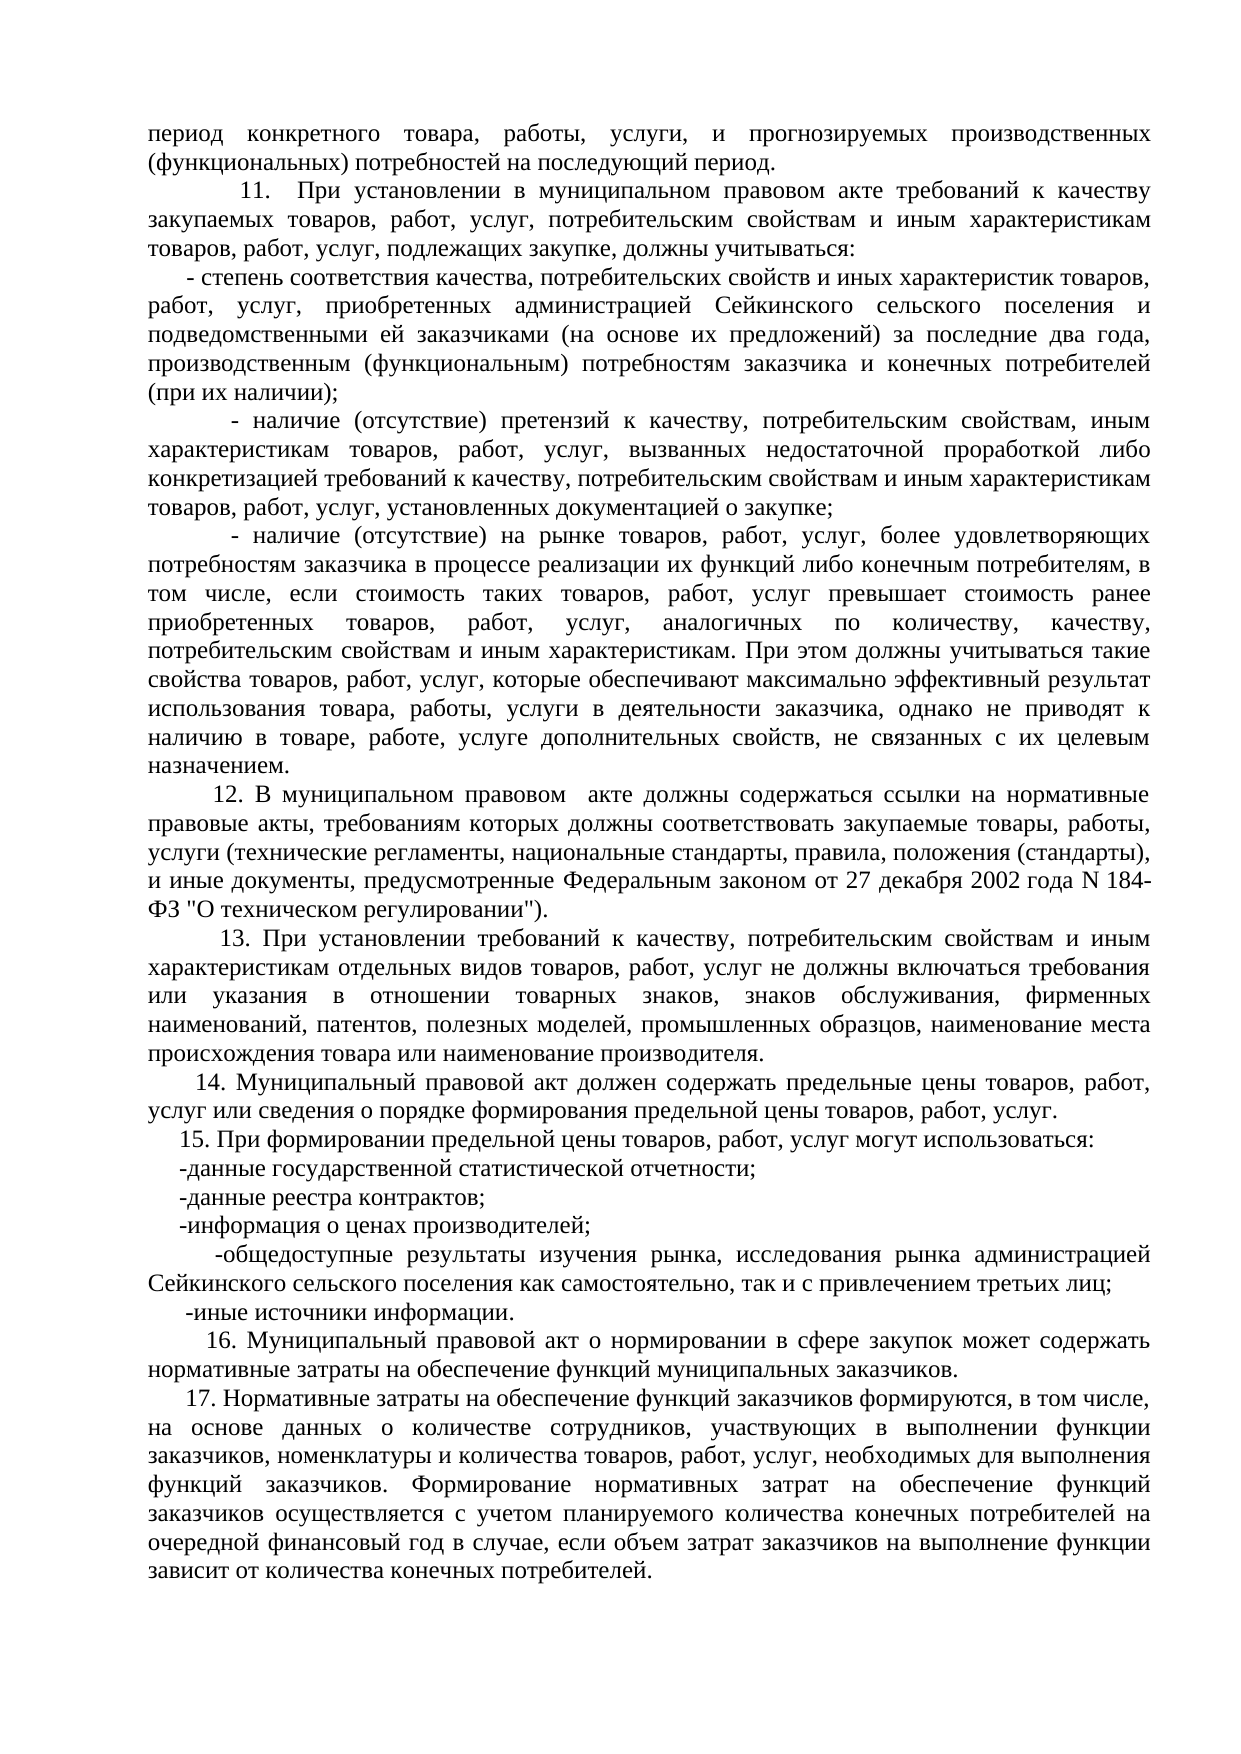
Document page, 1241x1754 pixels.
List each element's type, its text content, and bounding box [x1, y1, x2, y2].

text 11. При установлении в муниципальном правовом акте требований к качеству закупаемых товаров, работ, услуг, потребительским свойствам и иным характеристикам товаров, работ, услуг, подлежащих закупке, должны учитываться: [148, 176, 1152, 262]
text -данные государственной статистической отчетности; [148, 1153, 1152, 1182]
text -данные реестра контрактов; [148, 1182, 1152, 1211]
text 15. При формировании предельной цены товаров, работ, услуг могут использоваться: [148, 1124, 1152, 1153]
text 13. При установлении требований к качеству, потребительским свойствам и иным характеристикам отдельных видов товаров, работ, услуг не должны включаться требования или указания в отношении товарных знаков, знаков обслуживания, фирменных наименований, патентов, полезных моделей, промышленных образцов, наименование места происхождения товара или наименование производителя. [148, 923, 1152, 1067]
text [148, 118, 1152, 176]
text 17. Нормативные затраты на обеспечение функций заказчиков формируются, в том числе, на основе данных о количестве сотрудников, участвующих в выполнении функции заказчиков, номенклатуры и количества товаров, работ, услуг, необходимых для выполнения функций заказчиков. Формирование нормативных затрат на обеспечение функций заказчиков осуществляется с учетом планируемого количества конечных потребителей на очередной финансовый год в случае, если объем затрат заказчиков на выполнение функции зависит от количества конечных потребителей. [148, 1383, 1152, 1584]
text -иные источники информации. [148, 1297, 1152, 1326]
text - наличие (отсутствие) на рынке товаров, работ, услуг, более удовлетворяющих потребностям заказчика в процессе реализации их функций либо конечным потребителям, в том числе, если стоимость таких товаров, работ, услуг превышает стоимость ранее приобретенных товаров, работ, услуг, аналогичных по количеству, качеству, потребительским свойствам и иным характеристикам. При этом должны учитываться такие свойства товаров, работ, услуг, которые обеспечивают максимально эффективный результат использования товара, работы, услуги в деятельности заказчика, однако не приводят к наличию в товаре, работе, услуге дополнительных свойств, не связанных с их целевым назначением. [148, 521, 1152, 779]
text 16. Муниципальный правовой акт о нормировании в сфере закупок может содержать нормативные затраты на обеспечение функций муниципальных заказчиков. [148, 1326, 1152, 1383]
text - степень соответствия качества, потребительских свойств и иных характеристик товаров, работ, услуг, приобретенных администрацией Сейкинского сельского поселения и подведомственными ей заказчиками (на основе их предложений) за последние два года, производственным (функциональным) потребностям заказчика и конечных потребителей (при их наличии); [148, 262, 1152, 406]
text -информация о ценах производителей; [148, 1211, 1152, 1239]
text 14. Муниципальный правовой акт должен содержать предельные цены товаров, работ, услуг или сведения о порядке формирования предельной цены товаров, работ, услуг. [148, 1067, 1152, 1124]
text - наличие (отсутствие) претензий к качеству, потребительским свойствам, иным характеристикам товаров, работ, услуг, вызванных недостаточной проработкой либо конкретизацией требований к качеству, потребительским свойствам и иным характеристикам товаров, работ, услуг, установленных документацией о закупке; [148, 406, 1152, 521]
text 12. В муниципальном правовом акте должны содержаться ссылки на нормативные правовые акты, требованиям которых должны соответствовать закупаемые товары, работы, услуги (технические регламенты, национальные стандарты, правила, положения (стандарты), и иные документы, предусмотренные Федеральным законом от 27 декабря 2002 года N 184-ФЗ "О техническом регулировании"). [148, 779, 1152, 923]
text -общедоступные результаты изучения рынка, исследования рынка администрацией Сейкинского сельского поселения как самостоятельно, так и с привлечением третьих лиц; [148, 1239, 1152, 1297]
